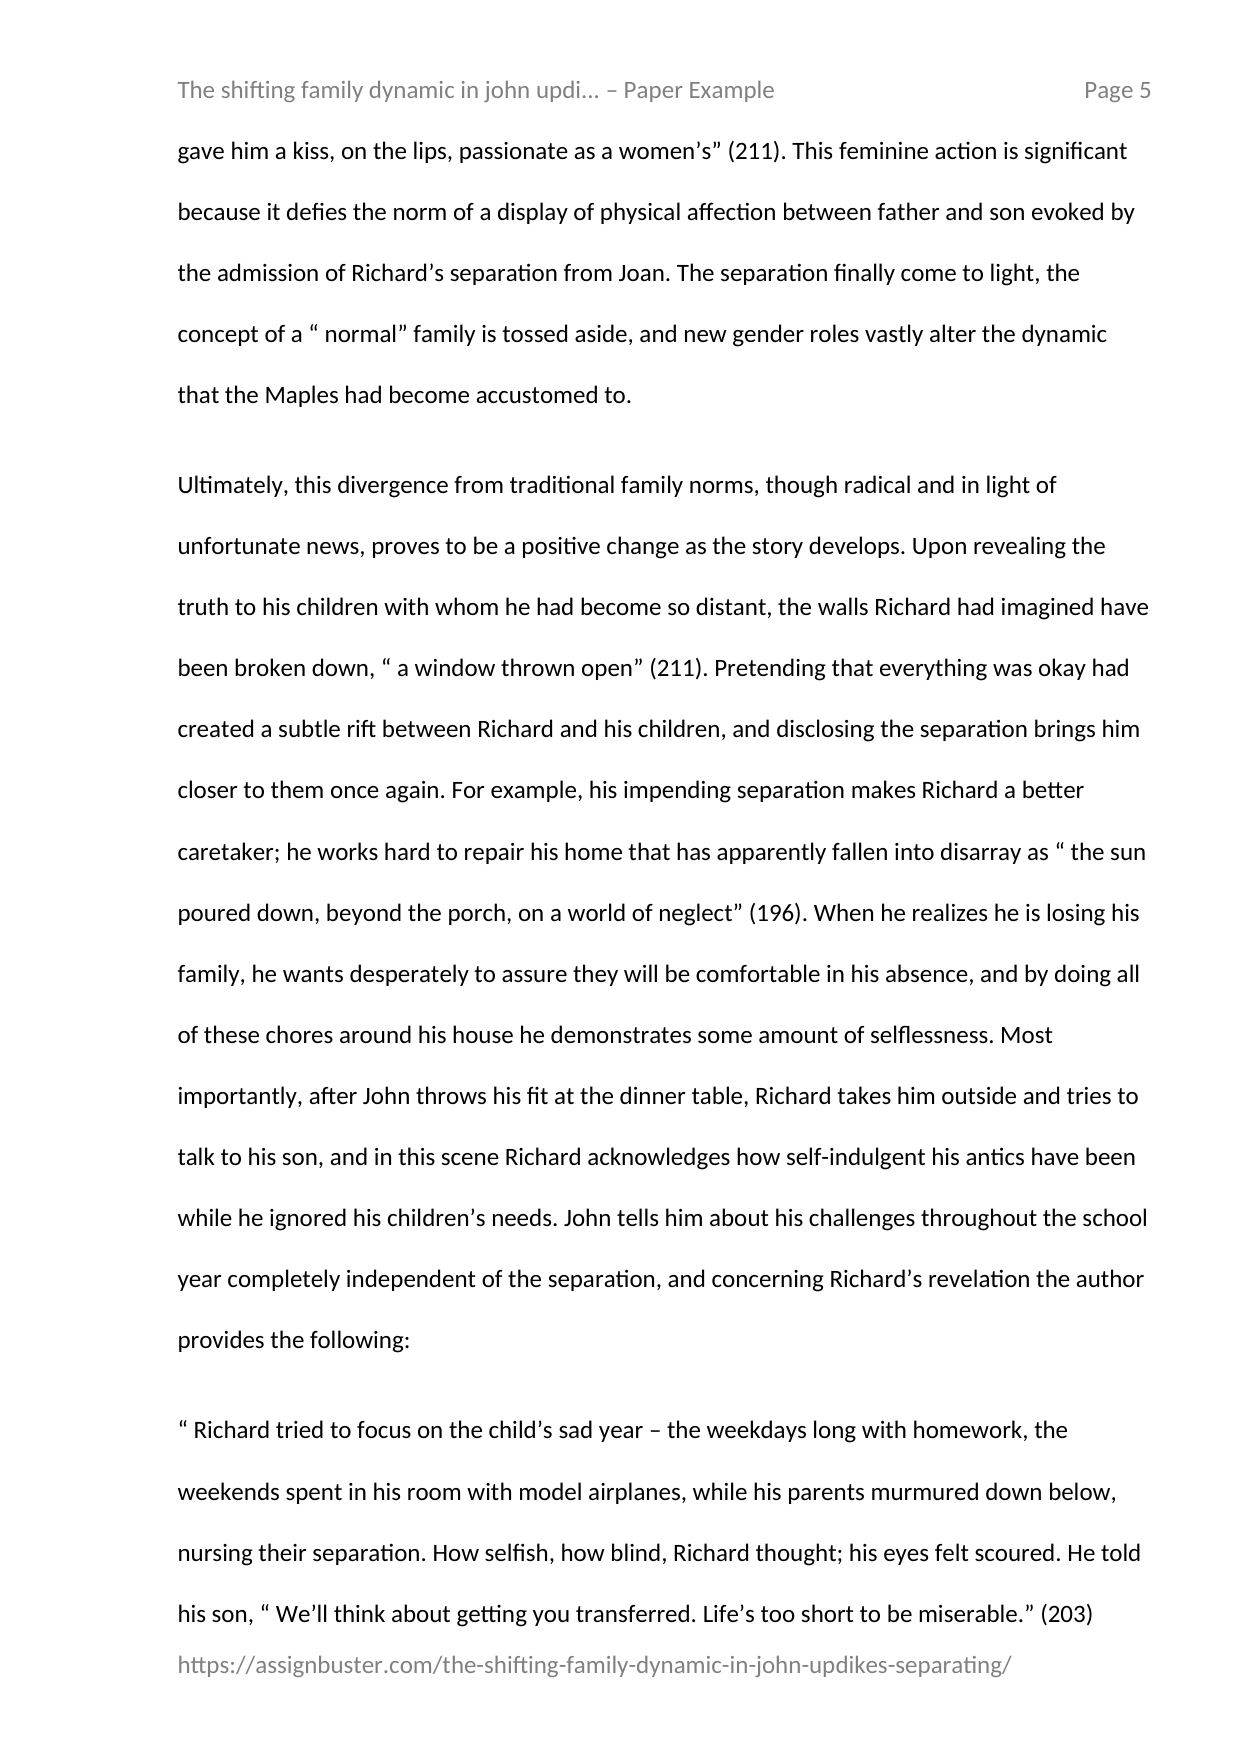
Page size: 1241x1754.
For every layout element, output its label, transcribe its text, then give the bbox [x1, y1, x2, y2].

text “ Richard tried to focus on the child’s sad year – the weekdays long with homework, the weekends spent in his room with model airplanes, while his parents murmured down below, nursing their separation. How selfish, how blind, Richard thought; his eyes felt scoured. He told his son, “ We’ll think about getting you transferred. Life’s too short to be miserable.” (203) [177, 1414, 1152, 1628]
text Ultimately, this divergence from traditional family norms, though radical and in light of unfortunate news, proves to be a positive change as the story develops. Upon revealing the truth to his children with whom he had become so distant, the walls Richard had imagined have been broken down, “ a window thrown open” (211). Pretending that everything was okay had created a subtle rift between Richard and his children, and disclosing the separation brings him closer to them once again. For example, his impending separation makes Richard a better caretaker; he works hard to repair his home that has apparently fallen into disarray as “ the sun poured down, beyond the porch, on a world of neglect” (196). When he realizes he is losing his family, he wants desperately to assure they will be comfortable in his absence, and by doing all of these chores around his house he demonstrates some amount of selflessness. Most importantly, after John throws his fit at the dinner table, Richard takes him outside and tries to talk to his son, and in this scene Richard acknowledges how self-indulgent his antics have been while he ignored his children’s needs. John tells him about his challenges throughout the school year completely independent of the separation, and concerning Richard’s revelation the author provides the following: [177, 469, 1152, 1354]
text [177, 135, 1152, 409]
